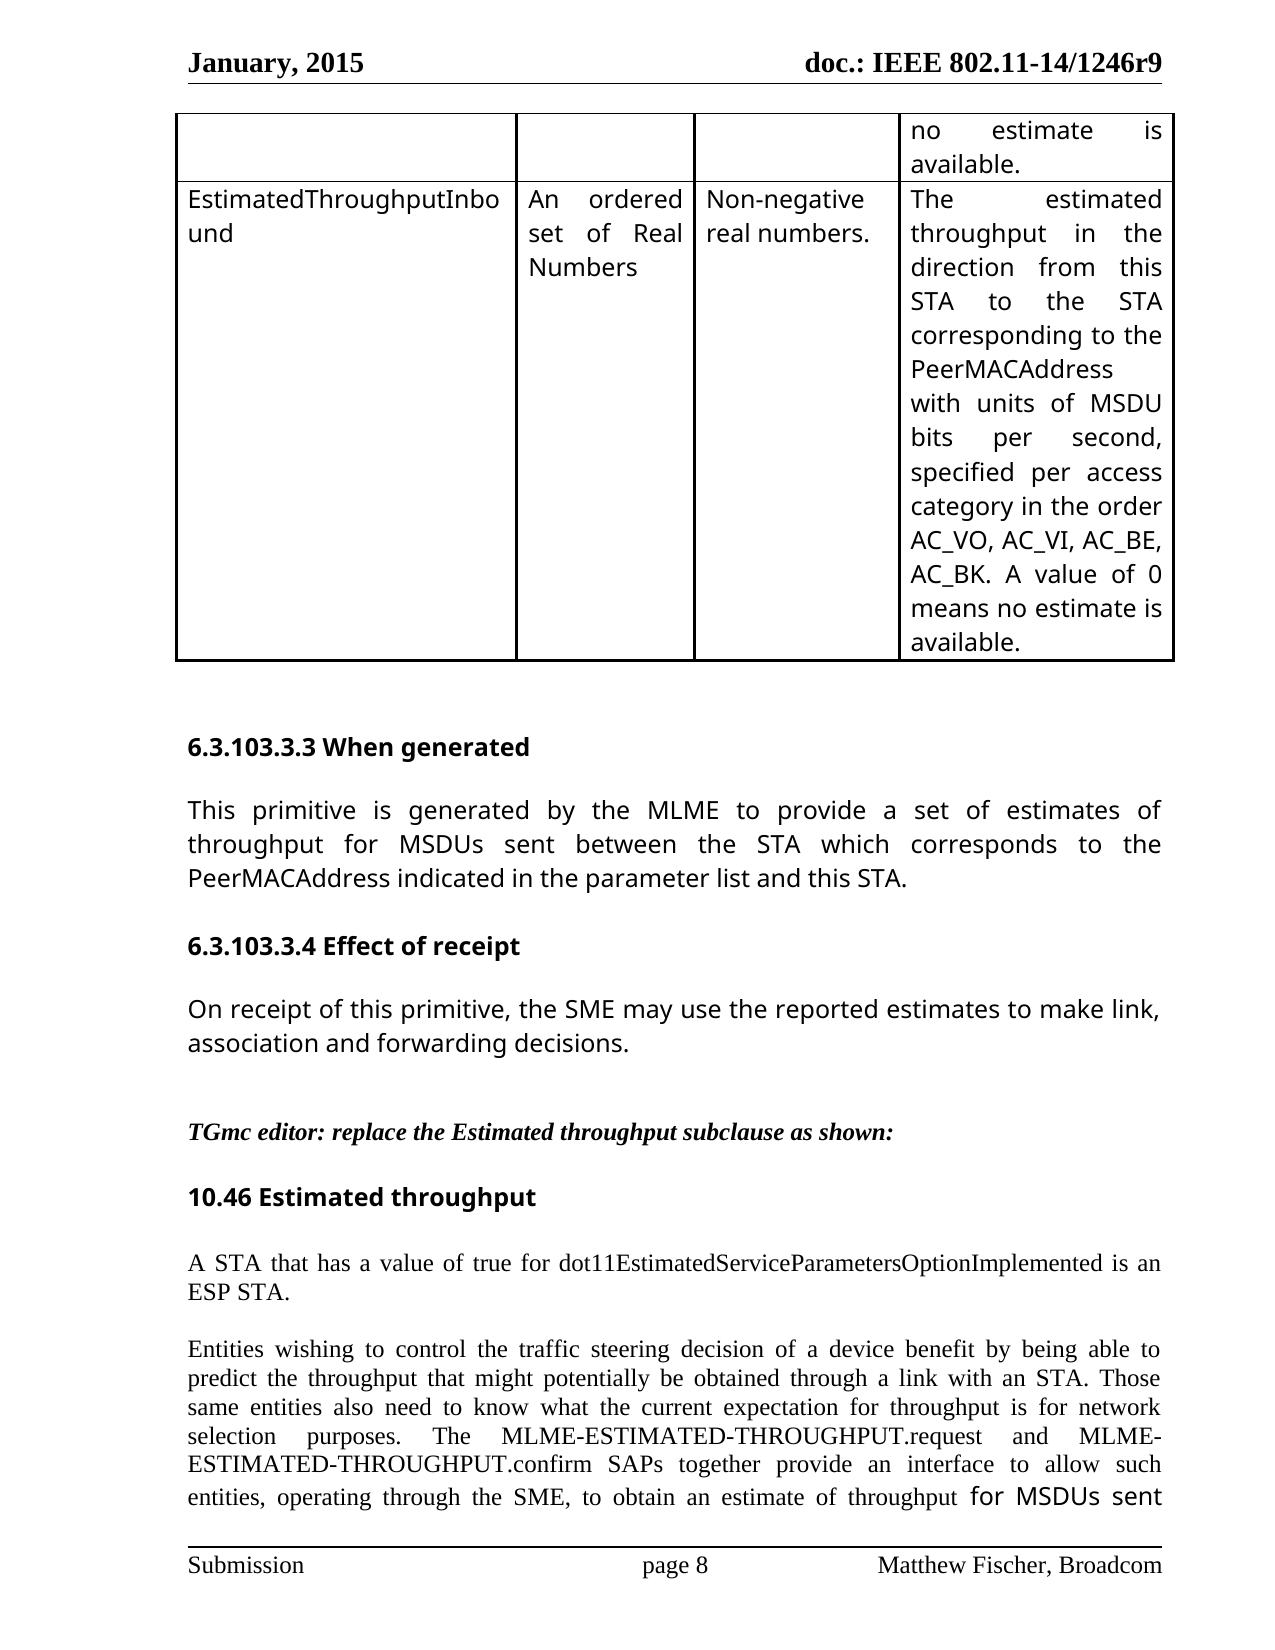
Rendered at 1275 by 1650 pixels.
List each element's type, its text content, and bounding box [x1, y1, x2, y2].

text A STA that has a value of true for dot11EstimatedServiceParametersOptionImplemented is an ESP STA. [187, 1248, 1162, 1306]
table_cell The estimated throughput in the direction from this STA to the STA corresponding to the PeerMACAddress with units of MSDU bits per second, specified per access category in the order AC_VO, AC_VI, AC_BE, AC_BK. A value of 0 means no estimate is available. [901, 182, 1172, 658]
text On receipt of this primitive, the SME may use the reported estimates to make link, association and forwarding decisions. [187, 992, 1162, 1060]
text 6.3.103.3.4 Effect of receipt [187, 929, 1162, 963]
table_cell Non-negative real numbers. [696, 182, 898, 658]
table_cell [901, 114, 1172, 181]
text 10.46 Estimated throughput [187, 1180, 1162, 1214]
text 6.3.103.3.3 When generated [187, 730, 1162, 764]
table_cell An ordered set of Real Numbers [518, 182, 693, 658]
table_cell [696, 114, 898, 181]
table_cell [518, 114, 693, 181]
text This primitive is generated by the MLME to provide a set of estimates of throughput for MSDUs sent between the STA which corresponds to the PeerMACAddress indicated in the parameter list and this STA. [187, 793, 1162, 895]
text TGmc editor: replace the Estimated throughput subclause as shown: [187, 1117, 1162, 1146]
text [187, 1334, 1162, 1512]
table_cell EstimatedThroughputInbound [178, 182, 515, 658]
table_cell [178, 114, 515, 181]
